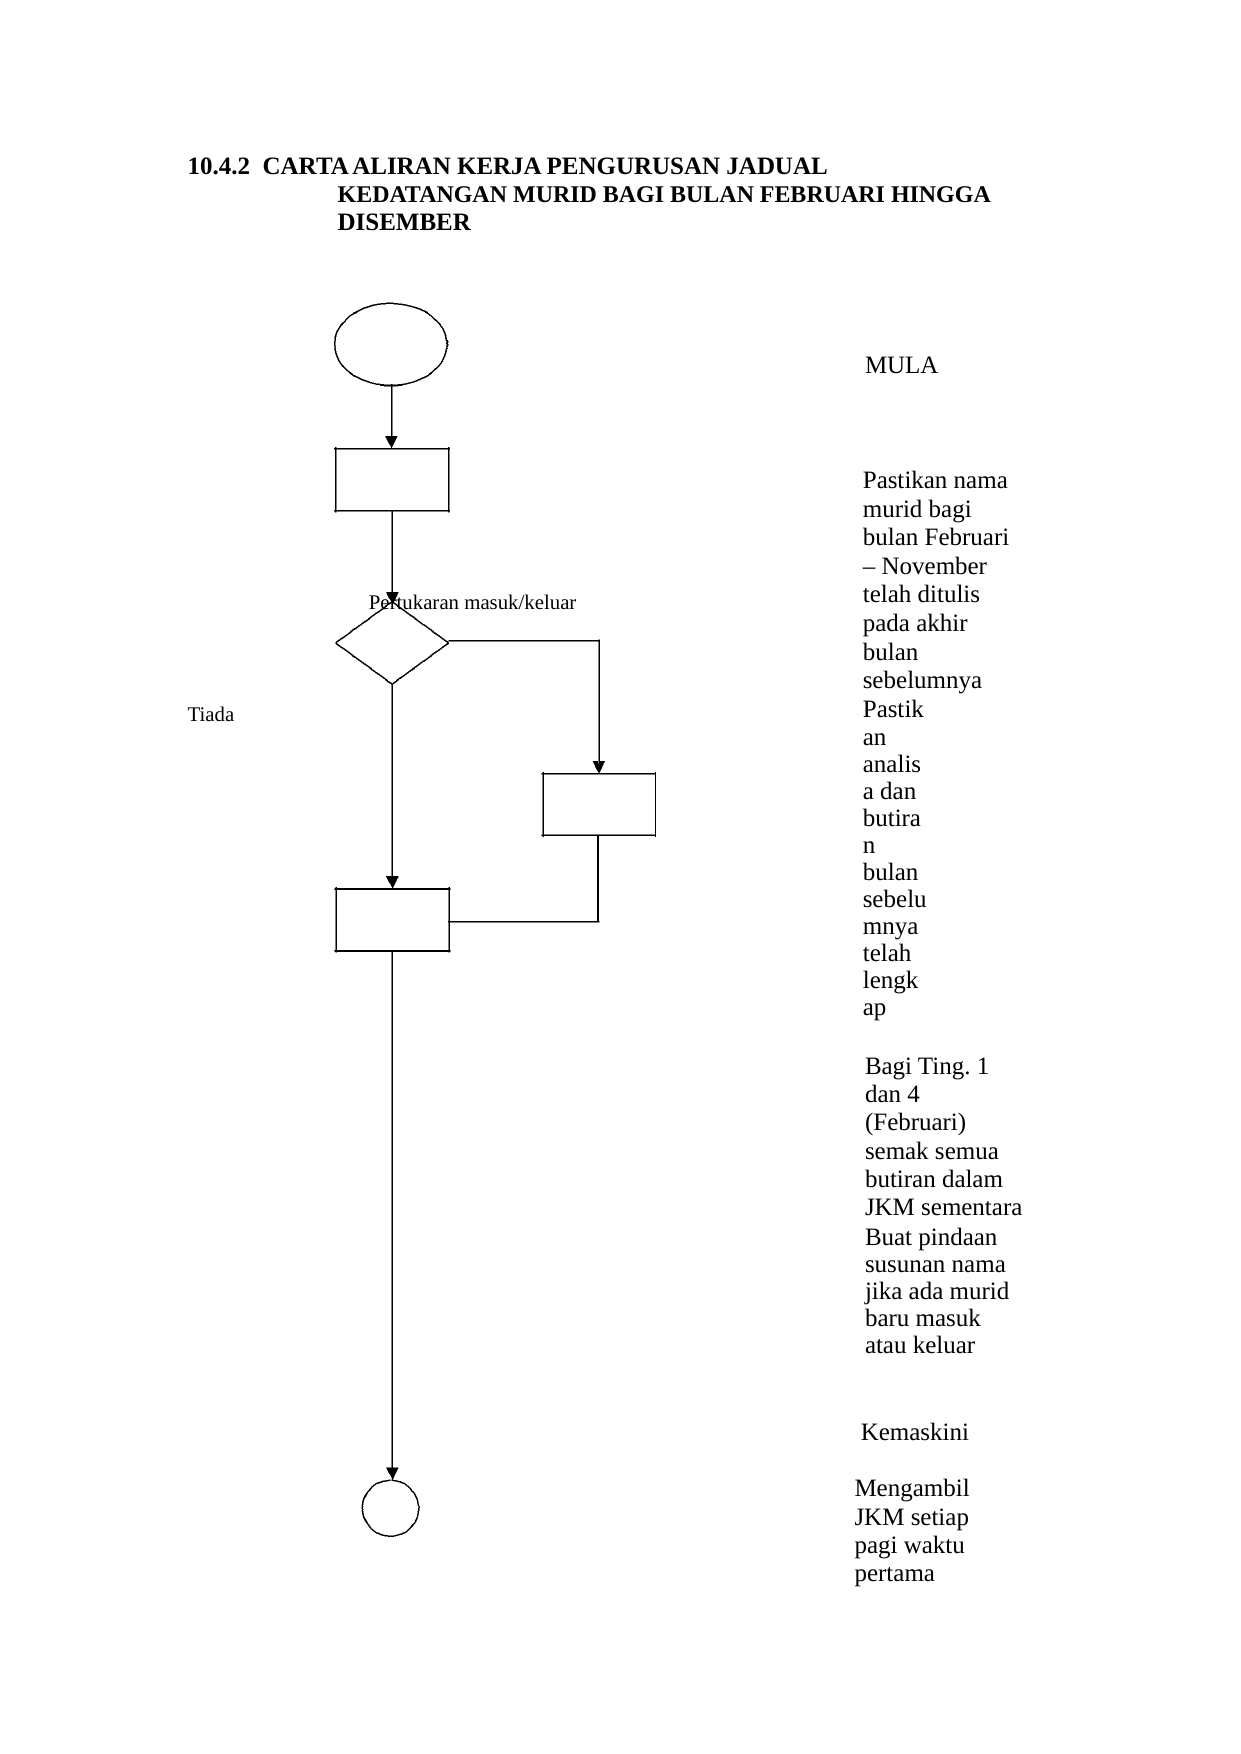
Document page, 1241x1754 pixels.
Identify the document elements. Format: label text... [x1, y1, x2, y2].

list CARTA ALIRAN KERJA PENGURUSAN JADUAL [187, 151, 1023, 180]
text KEDATANGAN MURID BAGI BULAN FEBRUARI HINGGA [337, 181, 1023, 208]
text Bagi Ting. 1 dan 4 (Februari) semak semua butiran dalam JKM sementara [865, 1052, 1023, 1221]
picture [331, 726, 656, 1539]
picture [331, 300, 656, 703]
text Pastikan analisa dan butiran bulan sebelumnya telah lengkap [863, 696, 928, 1021]
text Pastikan nama murid bagi bulan Februari – November telah ditulis pada akhir bulan sebelumnya [863, 466, 1017, 694]
text Kemaskini [861, 1417, 1023, 1445]
text Pertukaran masuk/keluar [369, 590, 736, 614]
text DISEMBER [337, 208, 1023, 236]
text Tiada [187, 703, 736, 726]
text MULA [865, 351, 1023, 379]
text Buat pindaan susunan nama jika ada murid baru masuk atau keluar [865, 1223, 1019, 1359]
text Mengambil JKM setiap pagi waktu pertama Membuat penandaan kedatangan murid: [854, 1474, 1017, 1587]
